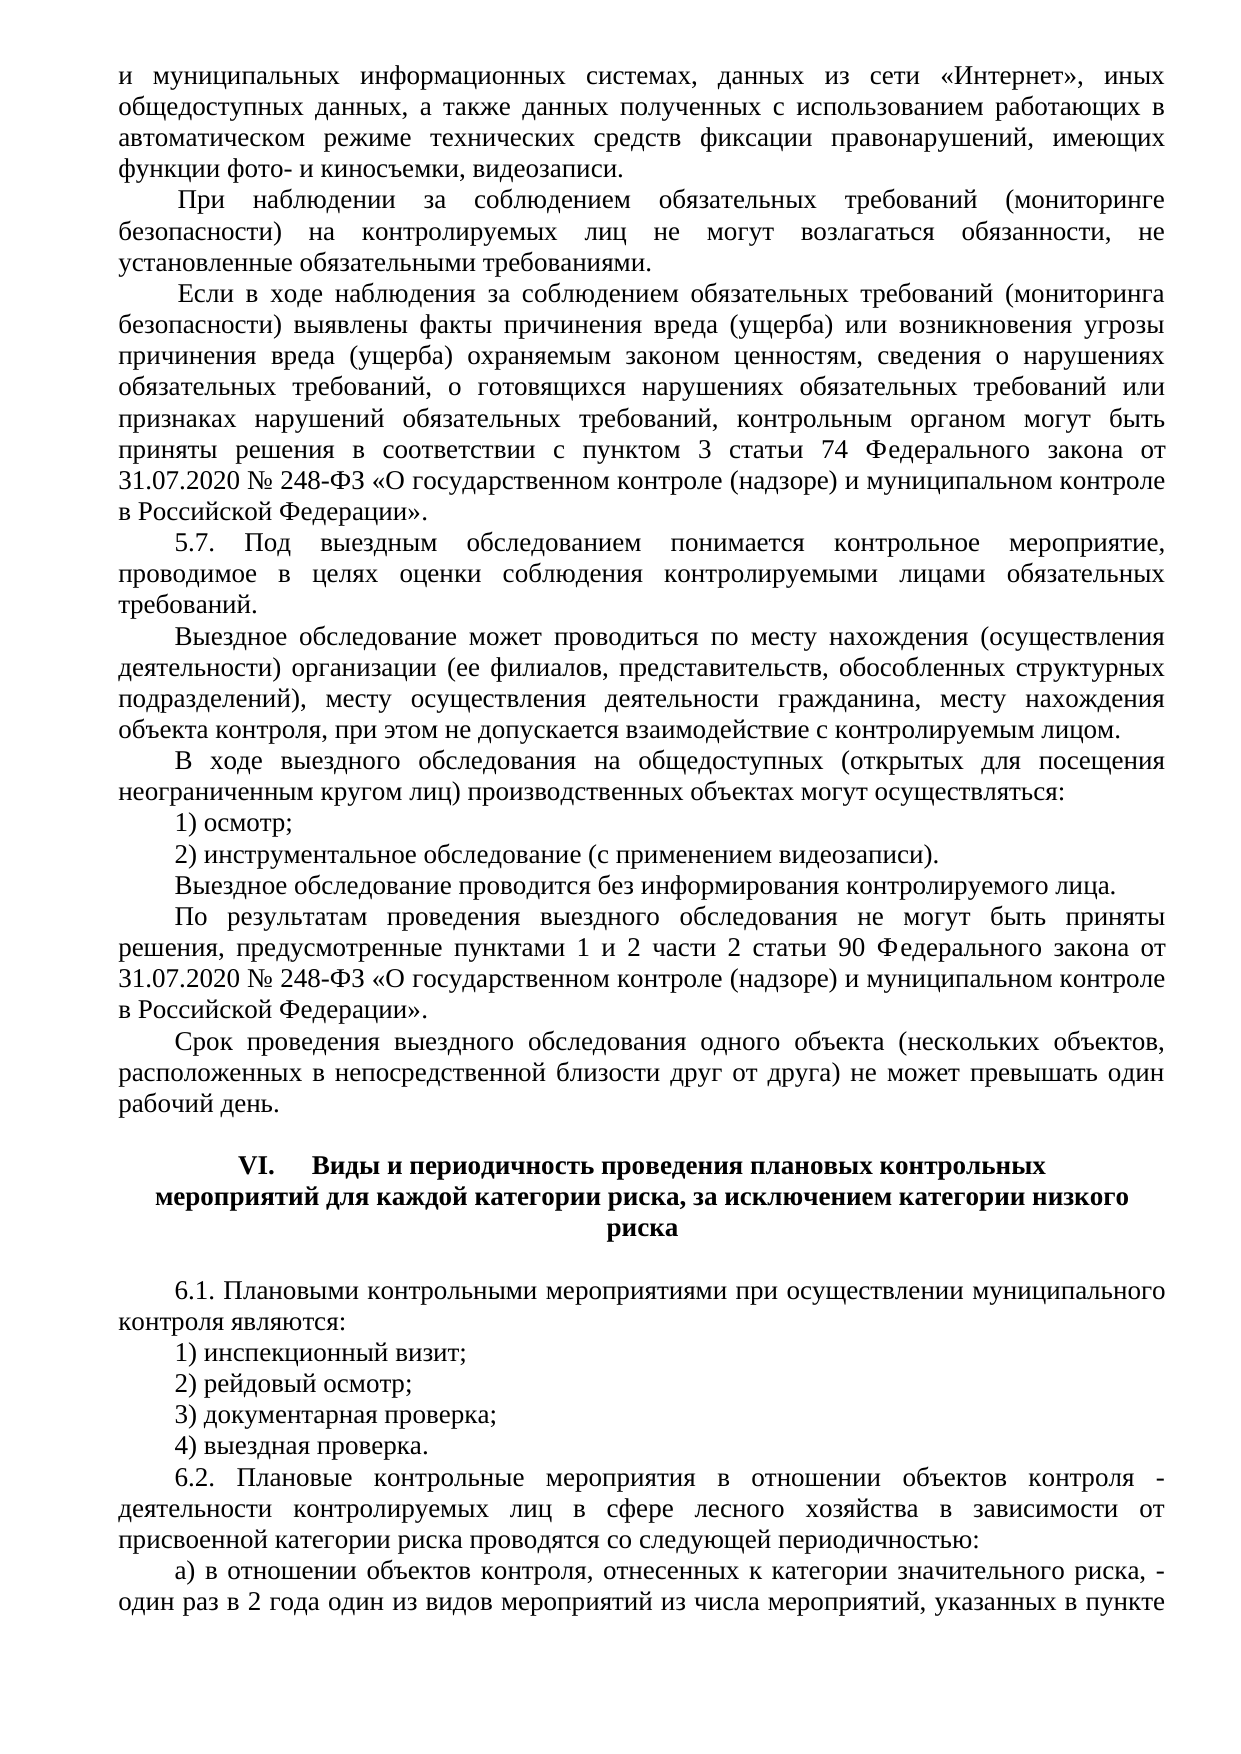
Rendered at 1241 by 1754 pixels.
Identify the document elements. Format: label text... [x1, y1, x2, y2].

text 5.7. Под выездным обследованием понимается контрольное мероприятие, проводимое в целях оценки соблюдения контролируемыми лицами обязательных требований. [118, 526, 1166, 620]
text 1) инспекционный визит; [118, 1336, 1166, 1367]
list Виды и периодичность проведения плановых контрольных [118, 1149, 1166, 1180]
text При наблюдении за соблюдением обязательных требований (мониторинге безопасности) на контролируемых лиц не могут возлагаться обязанности, не установленные обязательными требованиями. [118, 184, 1166, 277]
text 6.1. Плановыми контрольными мероприятиями при осуществлении муниципального контроля являются: [118, 1274, 1166, 1336]
text мероприятий для каждой категории риска, за исключением категории низкого риска [118, 1180, 1166, 1243]
text Выездное обследование может проводиться по месту нахождения (осуществления деятельности) организации (ее филиалов, представительств, обособленных структурных подразделений), месту осуществления деятельности гражданина, месту нахождения объекта контроля, при этом не допускается взаимодействие с контролируемым лицом. [118, 620, 1166, 744]
text 4) выездная проверка. [118, 1429, 1166, 1461]
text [118, 59, 1166, 184]
text В ходе выездного обследования на общедоступных (открытых для посещения неограниченным кругом лиц) производственных объектах могут осуществляться: [118, 744, 1166, 807]
text 1) осмотр; [118, 807, 1166, 838]
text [118, 1554, 1166, 1616]
text 3) документарная проверка; [118, 1398, 1166, 1429]
text Срок проведения выездного обследования одного объекта (нескольких объектов, расположенных в непосредственной близости друг от друга) не может превышать один рабочий день. [118, 1024, 1166, 1118]
text 6.2. Плановые контрольные мероприятия в отношении объектов контроля - деятельности контролируемых лиц в сфере лесного хозяйства в зависимости от присвоенной категории риска проводятся со следующей периодичностью: [118, 1461, 1166, 1554]
text 2) инструментальное обследование (с применением видеозаписи). [118, 838, 1166, 869]
text По результатам проведения выездного обследования не могут быть приняты решения, предусмотренные пунктами 1 и 2 части 2 статьи 90 Федерального закона от 31.07.2020 № 248-ФЗ «О государственном контроле (надзоре) и муниципальном контроле в Российской Федерации». [118, 900, 1166, 1024]
text Если в ходе наблюдения за соблюдением обязательных требований (мониторинга безопасности) выявлены факты причинения вреда (ущерба) или возникновения угрозы причинения вреда (ущерба) охраняемым законом ценностям, сведения о нарушениях обязательных требований, о готовящихся нарушениях обязательных требований или признаках нарушений обязательных требований, контрольным органом могут быть приняты решения в соответствии с пунктом 3 статьи 74 Федерального закона от 31.07.2020 № 248-ФЗ «О государственном контроле (надзоре) и муниципальном контроле в Российской Федерации». [118, 277, 1166, 526]
text Выездное обследование проводится без информирования контролируемого лица. [118, 869, 1166, 900]
text 2) рейдовый осмотр; [118, 1367, 1166, 1398]
